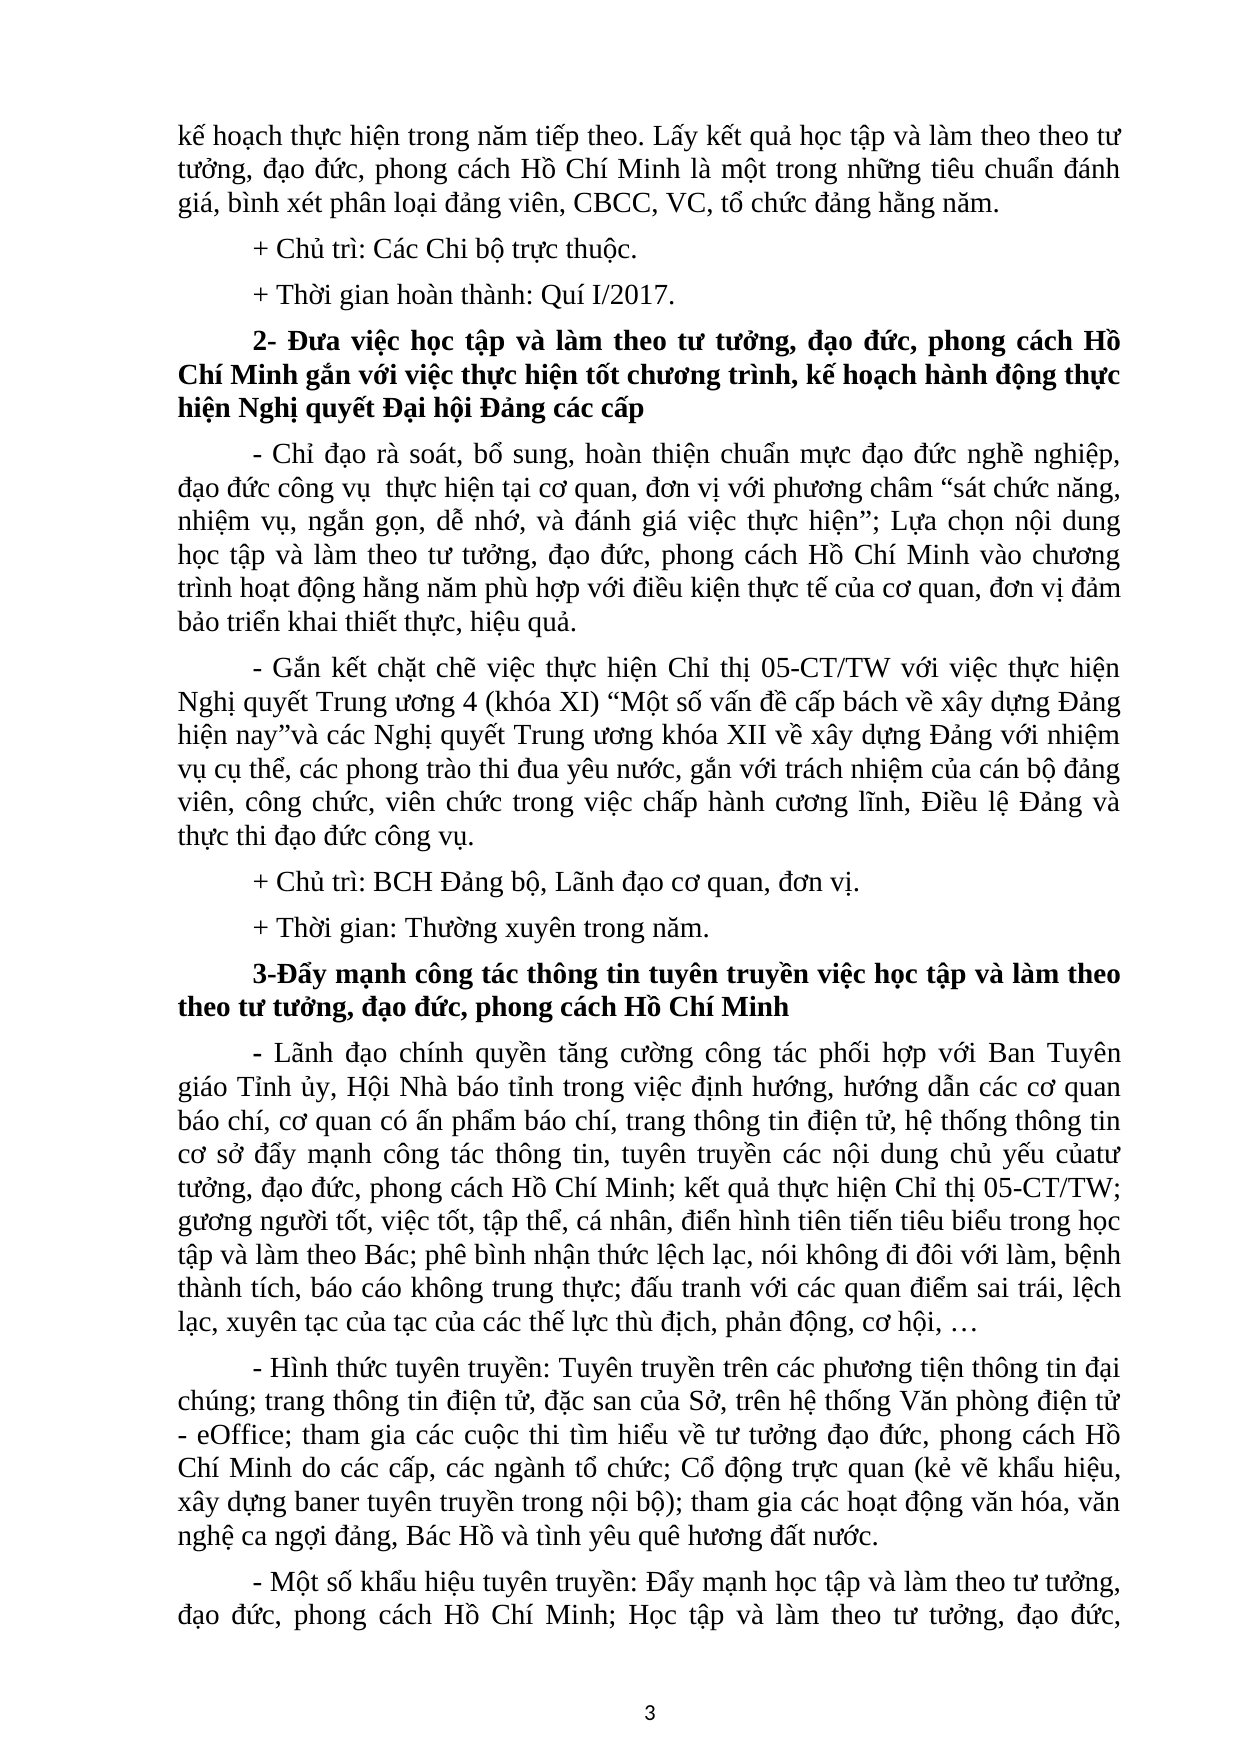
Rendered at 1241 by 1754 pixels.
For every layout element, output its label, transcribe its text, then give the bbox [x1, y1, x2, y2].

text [177, 118, 1122, 219]
text - Chỉ đạo rà soát, bổ sung, hoàn thiện chuẩn mực đạo đức nghề nghiệp, đạo đức công vụ thực hiện tại cơ quan, đơn vị với phương châm “sát chức năng, nhiệm vụ, ngắn gọn, dễ nhớ, và đánh giá việc thực hiện”; Lựa chọn nội dung học tập và làm theo tư tưởng, đạo đức, phong cách Hồ Chí Minh vào chương trình hoạt động hằng năm phù hợp với điều kiện thực tế của cơ quan, đơn vị đảm bảo triển khai thiết thực, hiệu quả. [177, 436, 1122, 638]
text + Chủ trì: Các Chi bộ trực thuộc. [177, 231, 1122, 265]
text - Hình thức tuyên truyền: Tuyên truyền trên các phương tiện thông tin đại chúng; trang thông tin điện tử, đặc san của Sở, trên hệ thống Văn phòng điện tử - eOffice; tham gia các cuộc thi tìm hiểu về tư tưởng đạo đức, phong cách Hồ Chí Minh do các cấp, các ngành tổ chức; Cổ động trực quan (kẻ vẽ khẩu hiệu, xây dựng baner tuyên truyền trong nội bộ); tham gia các hoạt động văn hóa, văn nghệ ca ngợi đảng, Bác Hồ và tình yêu quê hương đất nước. [177, 1350, 1122, 1551]
text 2- Đưa việc học tập và làm theo tư tưởng, đạo đức, phong cách Hồ Chí Minh gắn với việc thực hiện tốt chương trình, kế hoạch hành động thực hiện Nghị quyết Đại hội Đảng các cấp [177, 323, 1122, 424]
text - Gắn kết chặt chẽ việc thực hiện Chỉ thị 05-CT/TW với việc thực hiện Nghị quyết Trung ương 4 (khóa XI) “Một số vấn đề cấp bách về xây dựng Đảng hiện nay”và các Nghị quyết Trung ương khóa XII về xây dựng Đảng với nhiệm vụ cụ thể, các phong trào thi đua yêu nước, gắn với trách nhiệm của cán bộ đảng viên, công chức, viên chức trong việc chấp hành cương lĩnh, Điều lệ Đảng và thực thi đạo đức công vụ. [177, 650, 1122, 851]
text + Chủ trì: BCH Đảng bộ, Lãnh đạo cơ quan, đơn vị. [177, 864, 1122, 897]
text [177, 1564, 1122, 1631]
text + Thời gian hoàn thành: Quí I/2017. [177, 277, 1122, 311]
text 3-Đẩy mạnh công tác thông tin tuyên truyền việc học tập và làm theo theo tư tưởng, đạo đức, phong cách Hồ Chí Minh [177, 956, 1122, 1023]
text - Lãnh đạo chính quyền tăng cường công tác phối hợp với Ban Tuyên giáo Tỉnh ủy, Hội Nhà báo tỉnh trong việc định hướng, hướng dẫn các cơ quan báo chí, cơ quan có ấn phẩm báo chí, trang thông tin điện tử, hệ thống thông tin cơ sở đẩy mạnh công tác thông tin, tuyên truyền các nội dung chủ yếu củatư tưởng, đạo đức, phong cách Hồ Chí Minh; kết quả thực hiện Chỉ thị 05-CT/TW; gương người tốt, việc tốt, tập thể, cá nhân, điển hình tiên tiến tiêu biểu trong học tập và làm theo Bác; phê bình nhận thức lệch lạc, nói không đi đôi với làm, bệnh thành tích, báo cáo không trung thực; đấu tranh với các quan điểm sai trái, lệch lạc, xuyên tạc của tạc của các thế lực thù địch, phản động, cơ hội, … [177, 1036, 1122, 1337]
text + Thời gian: Thường xuyên trong năm. [177, 910, 1122, 943]
